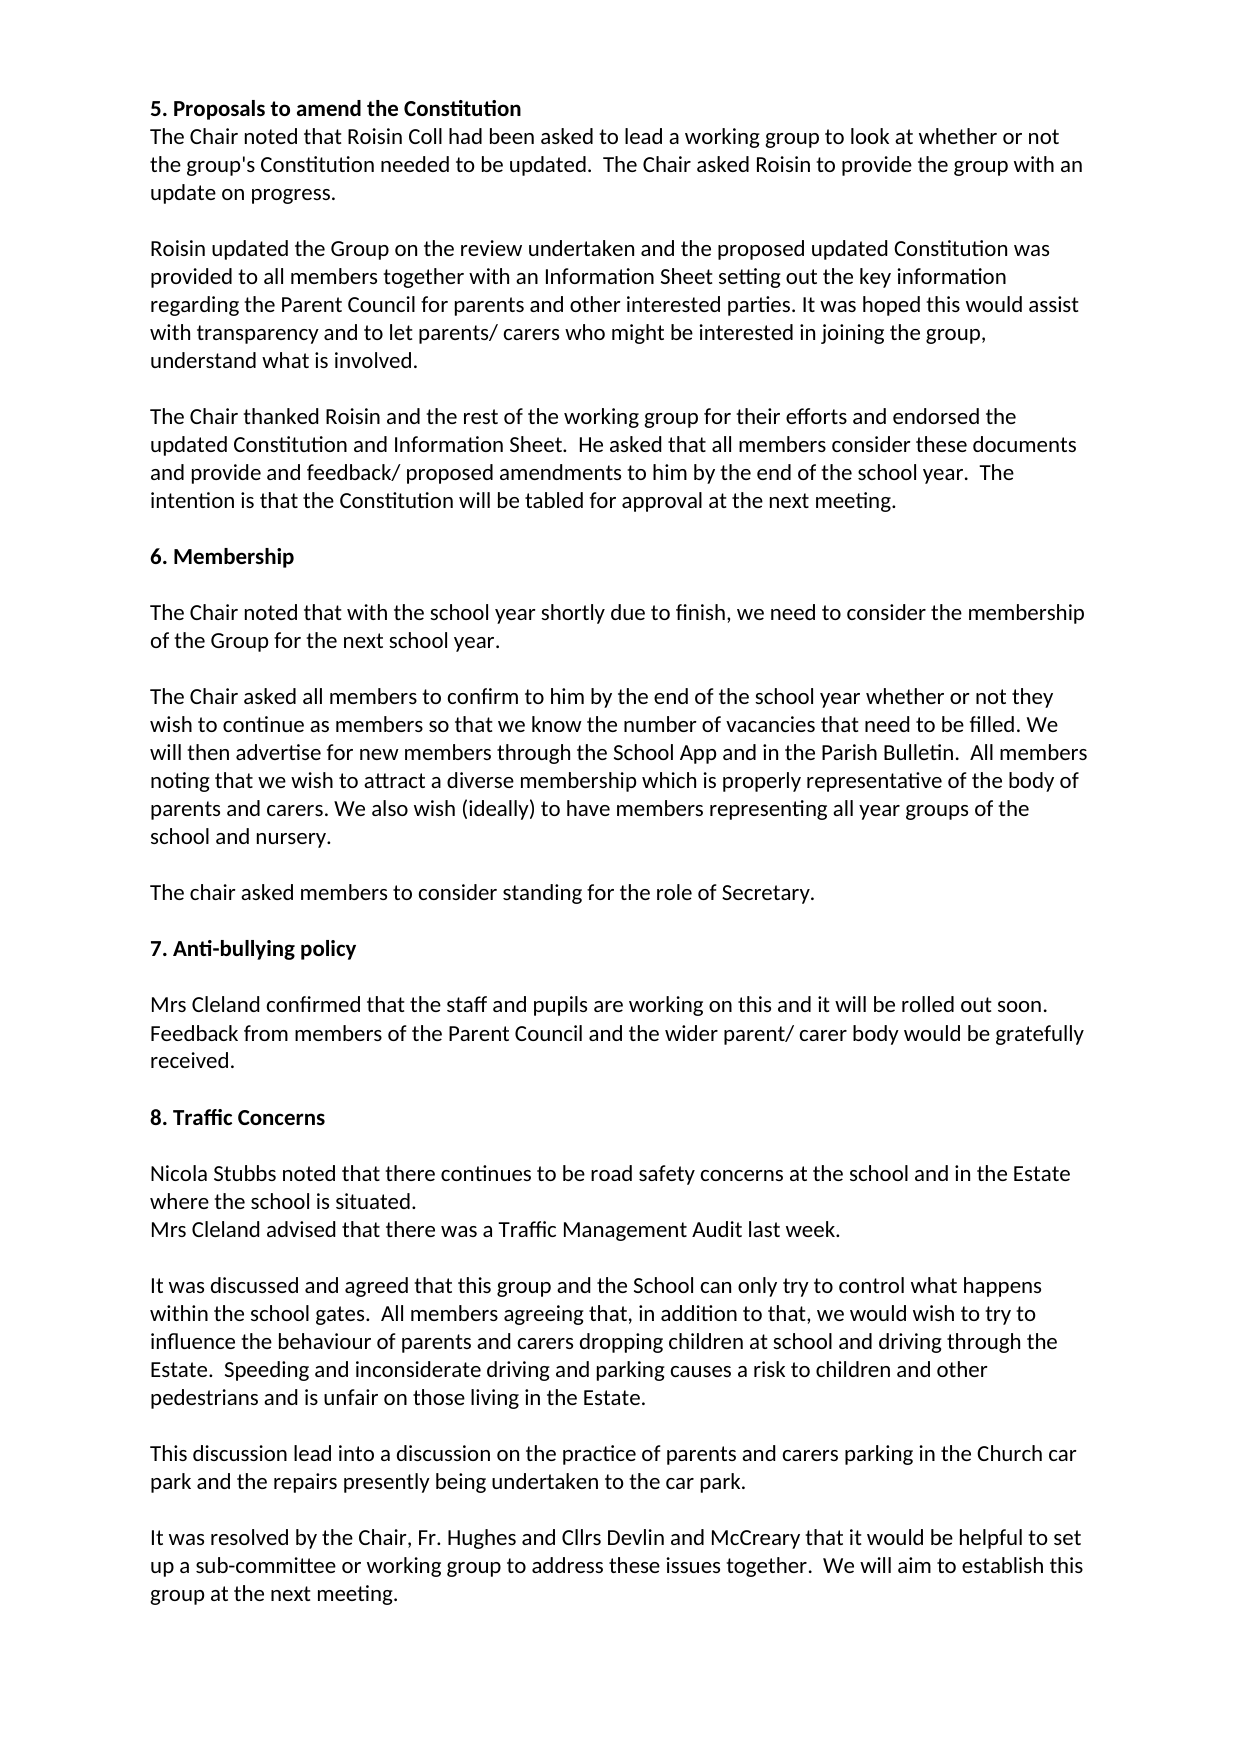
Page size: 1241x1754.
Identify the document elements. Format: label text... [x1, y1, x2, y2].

text This discussion lead into a discussion on the practice of parents and carers parking in the Church car park and the repairs presently being undertaken to the car park. [150, 1411, 1090, 1495]
text It was discussed and agreed that this group and the School can only try to control what happens within the school gates. All members agreeing that, in addition to that, we would wish to try to influence the behaviour of parents and carers dropping children at school and driving through the Estate. Speeding and inconsiderate driving and parking causes a risk to children and other pedestrians and is unfair on those living in the Estate. [150, 1271, 1090, 1411]
text Nicola Stubbs noted that there continues to be road safety concerns at the school and in the Estate where the school is situated. [150, 1159, 1090, 1215]
text The Chair asked all members to confirm to him by the end of the school year whether or not they wish to continue as members so that we know the number of vacancies that need to be filled. We will then advertise for new members through the School App and in the Parish Bulletin. All members noting that we wish to attract a diverse membership which is properly representative of the body of parents and carers. We also wish (ideally) to have members representing all year groups of the school and nursery. [150, 654, 1090, 851]
text The chair asked members to consider standing for the role of Secretary. [150, 851, 1090, 907]
text Mrs Cleland advised that there was a Traffic Management Audit last week. [150, 1215, 1090, 1243]
text The Chair noted that Roisin Coll had been asked to lead a working group to look at whether or not the group's Constitution needed to be updated. The Chair asked Roisin to provide the group with an update on progress. [150, 122, 1090, 206]
text Roisin updated the Group on the review undertaken and the proposed updated Constitution was provided to all members together with an Information Sheet setting out the key information regarding the Parent Council for parents and other interested parties. It was hoped this would assist with transparency and to let parents/ carers who might be interested in joining the group, understand what is involved. [150, 206, 1090, 374]
text It was resolved by the Chair, Fr. Hughes and Cllrs Devlin and McCreary that it would be helpful to set up a sub-committee or working group to address these issues together. We will aim to establish this group at the next meeting. [150, 1495, 1090, 1607]
text The Chair thanked Roisin and the rest of the working group for their efforts and endorsed the updated Constitution and Information Sheet. He asked that all members consider these documents and provide and feedback/ proposed amendments to him by the end of the school year. The intention is that the Constitution will be tabled for approval at the next meeting. [150, 402, 1090, 514]
text 8. Traffic Concerns [150, 1103, 1090, 1131]
text Mrs Cleland confirmed that the staff and pupils are working on this and it will be rolled out soon. Feedback from members of the Parent Council and the wider parent/ carer body would be gratefully received. [150, 963, 1090, 1075]
text 6. Membership [150, 514, 1090, 570]
text 5. Proposals to amend the Constitution [150, 94, 1090, 122]
text 7. Anti-bullying policy [150, 934, 1090, 963]
text The Chair noted that with the school year shortly due to finish, we need to consider the membership of the Group for the next school year. [150, 598, 1090, 654]
